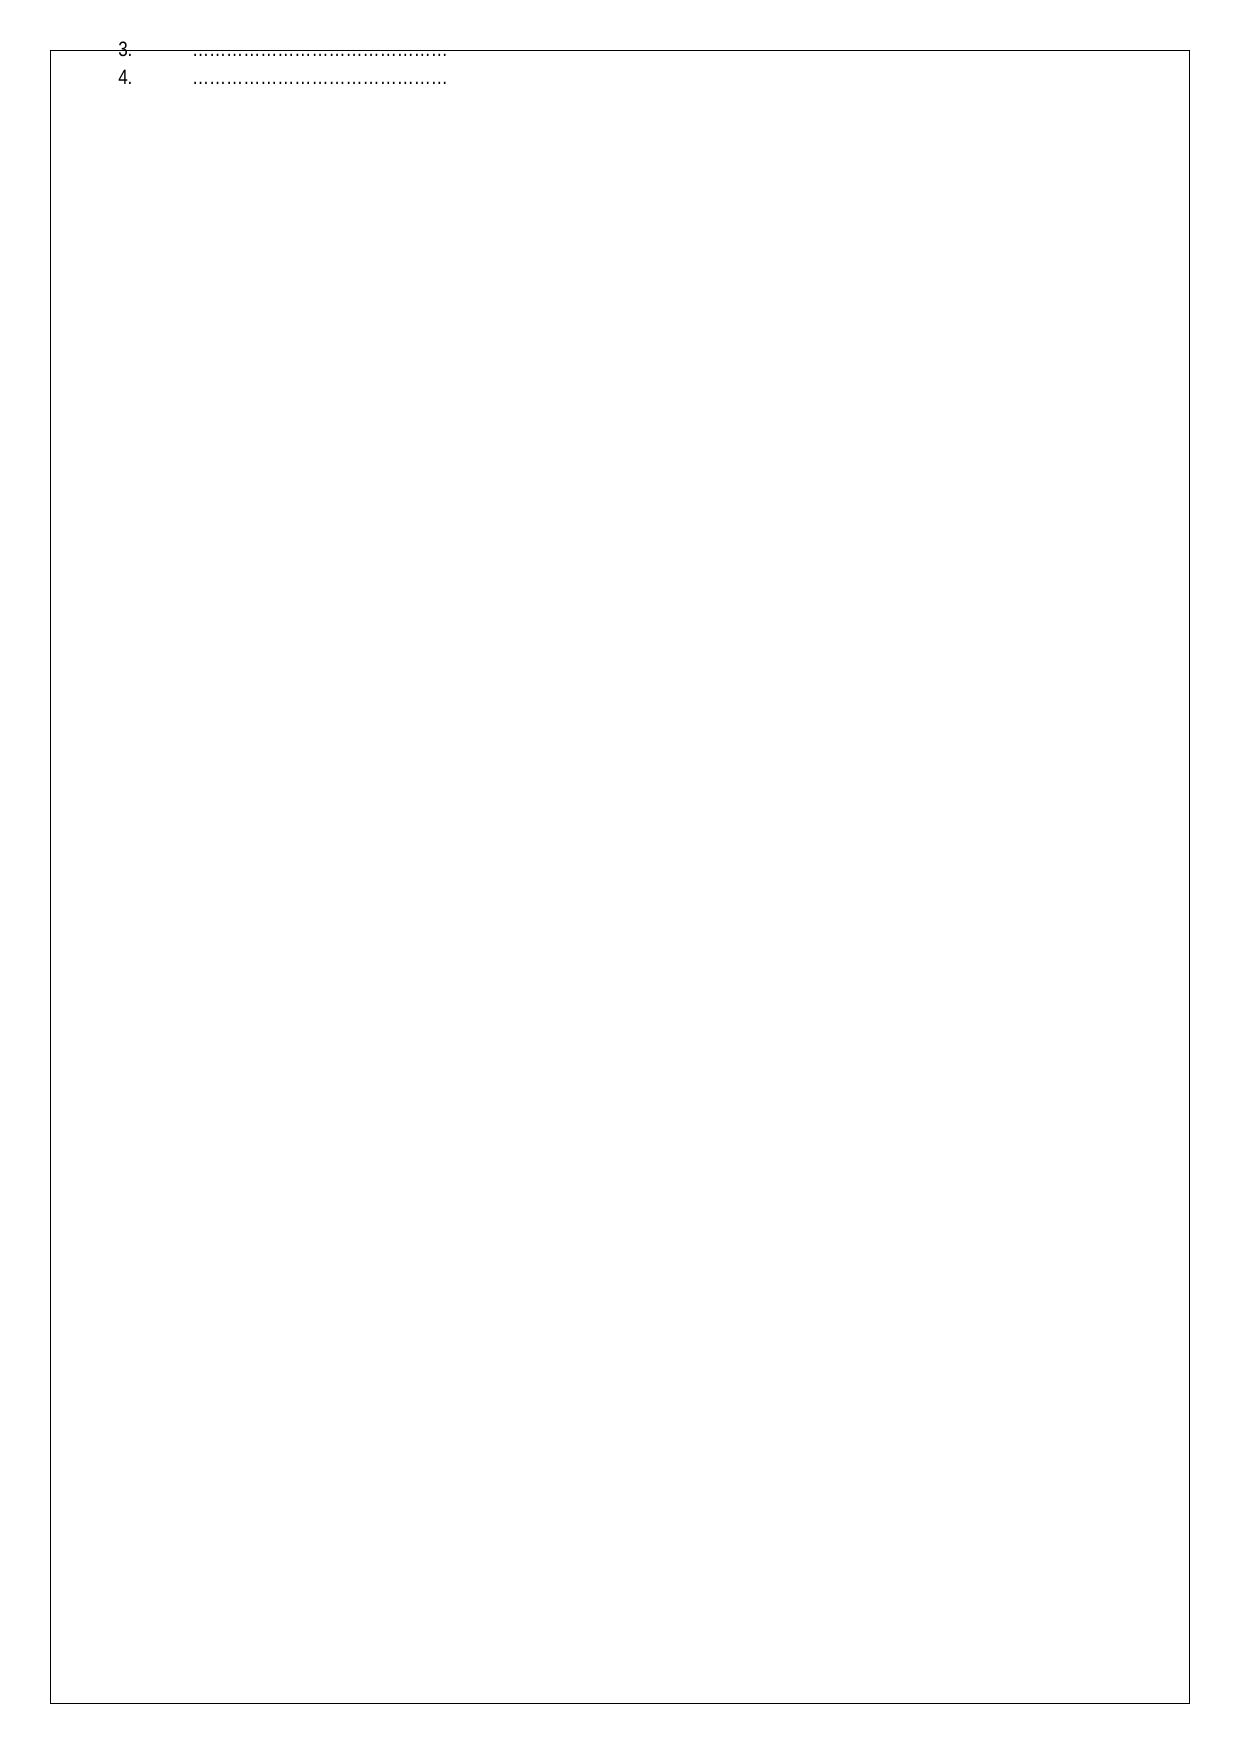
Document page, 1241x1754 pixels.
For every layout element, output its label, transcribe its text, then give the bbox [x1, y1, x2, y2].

list ……………………………………… [118, 65, 1122, 89]
list ……………………………………… [118, 37, 1122, 50]
